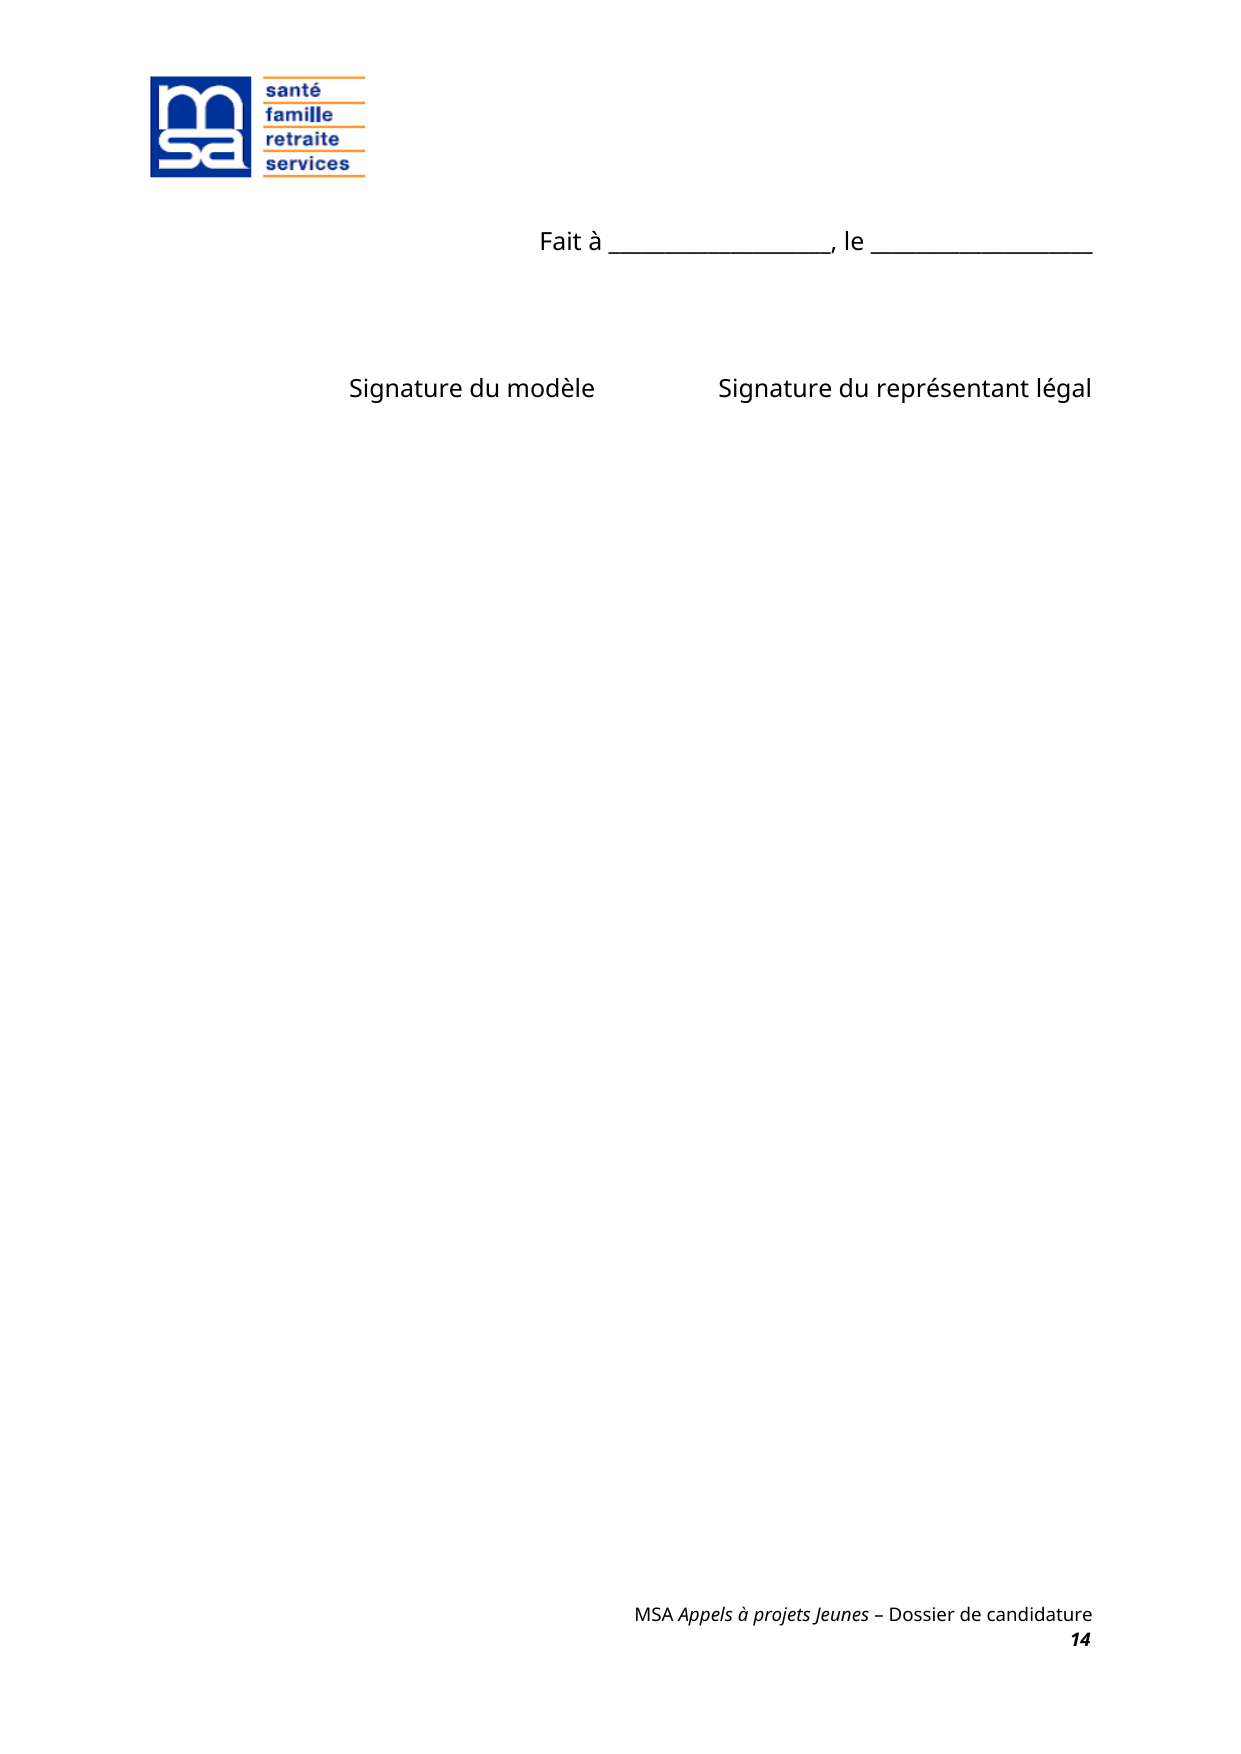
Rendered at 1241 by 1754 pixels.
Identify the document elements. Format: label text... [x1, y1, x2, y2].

picture [147, 73, 484, 187]
text Signature du modèle Signature du représentant légal [148, 371, 1092, 405]
text Fait à ____________________, le ____________________ [148, 224, 1092, 258]
